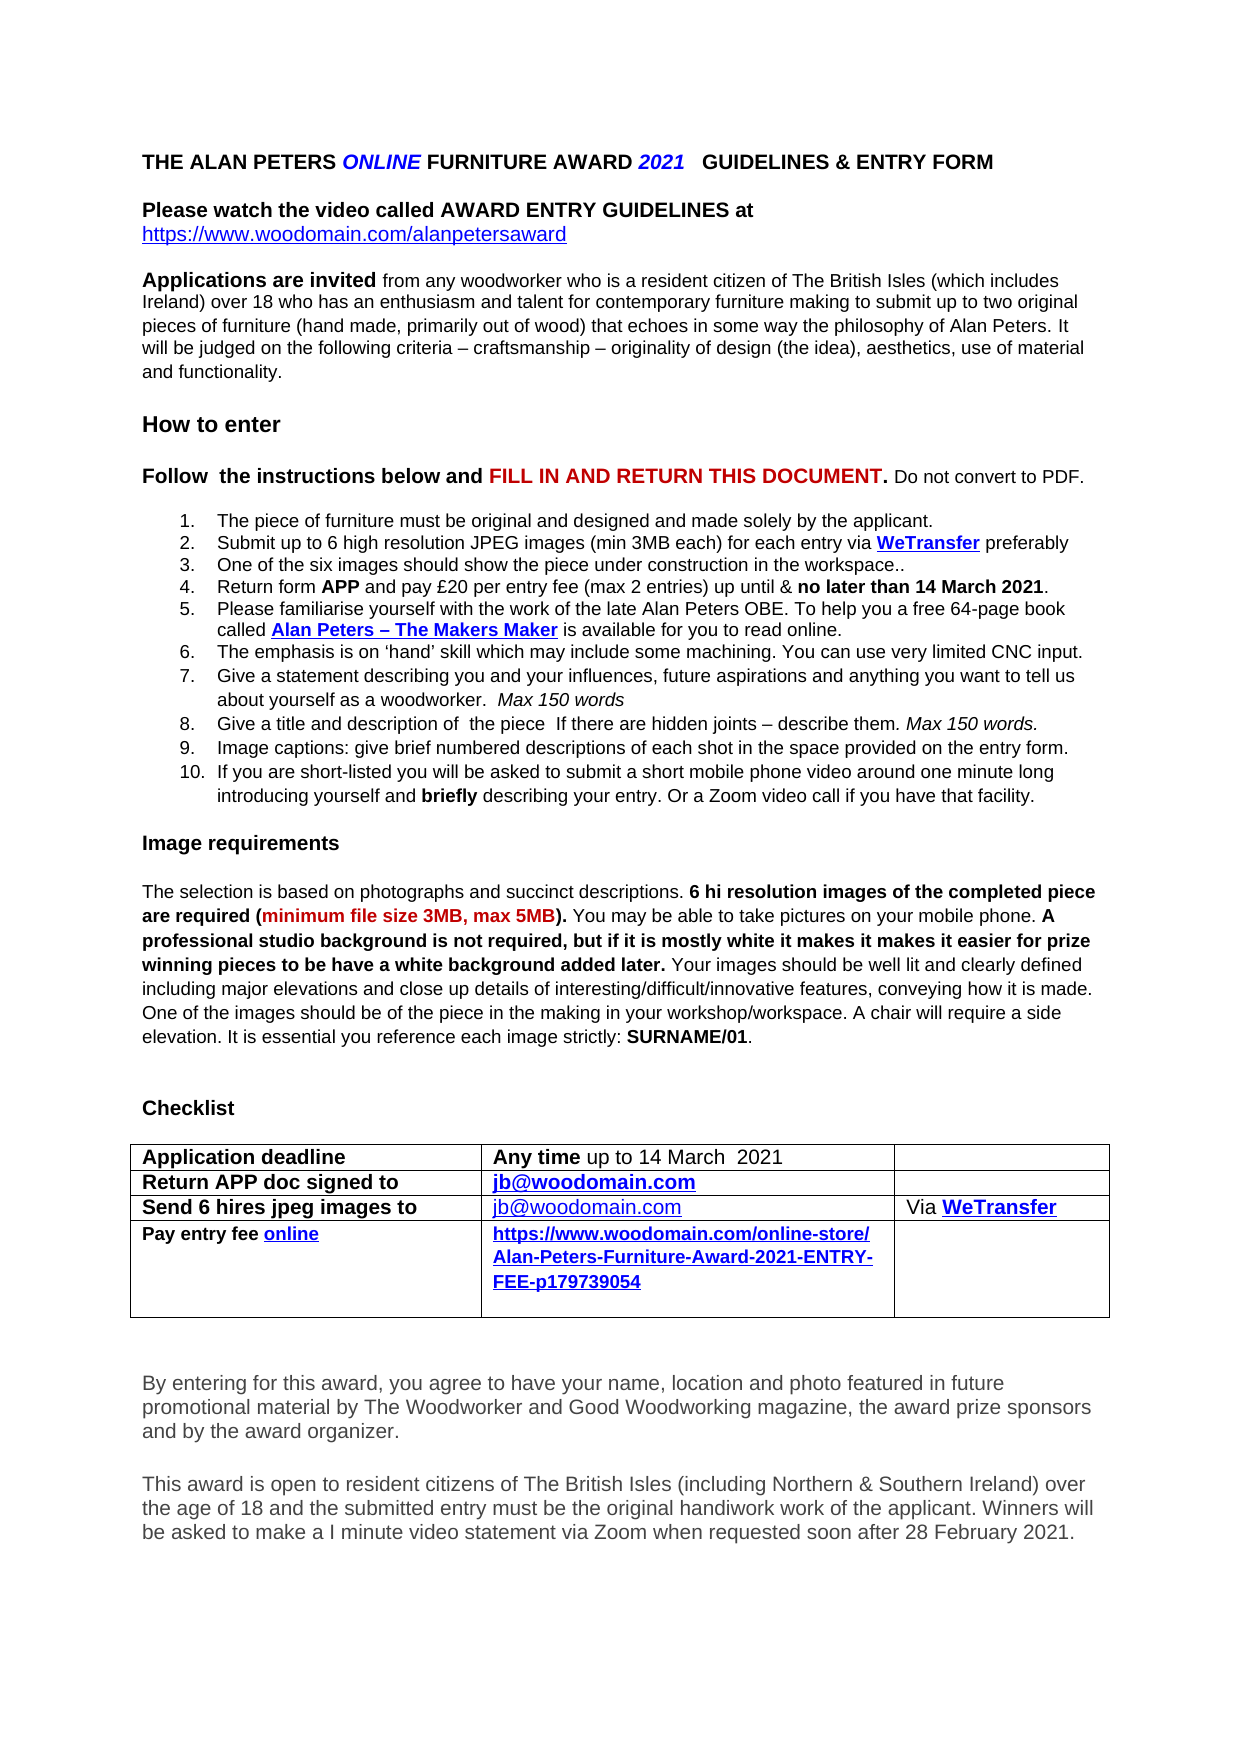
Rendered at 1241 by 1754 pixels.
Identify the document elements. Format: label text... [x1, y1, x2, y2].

text How to enter [142, 411, 1098, 437]
list Please familiarise yourself with the work of the late Alan Peters OBE. To help you a free 64-page book called Alan Peters – The Makers Maker is available for you to read online. [179, 597, 1098, 641]
text By entering for this award, you agree to have your name, location and photo featured in future promotional material by The Woodworker and Good Woodworking magazine, the award prize sponsors and by the award organizer. [142, 1371, 1098, 1443]
table_cell Pay entry fee online [131, 1221, 481, 1317]
table_header Any time up to 14 March 2021 [482, 1145, 894, 1169]
list The piece of furniture must be original and designed and made solely by the applicant. [179, 510, 1098, 532]
table_cell jb@woodomain.com [482, 1171, 894, 1194]
list The emphasis is on ‘hand’ skill which may include some machining. You can use very limited CNC input. [179, 641, 1098, 663]
table_header Application deadline [131, 1145, 481, 1169]
list Give a title and description of the piece If there are hidden joints – describe them. Max 150 words. [179, 711, 1098, 735]
table_header [895, 1145, 1109, 1169]
list If you are short-listed you will be asked to submit a short mobile phone video around one minute long introducing yourself and briefly describing your entry. Or a Zoom video call if you have that facility. [179, 759, 1098, 807]
list Give a statement describing you and your influences, future aspirations and anything you want to tell us about yourself as a woodworker. Max 150 words [179, 663, 1098, 711]
text Follow the instructions below and FILL IN AND RETURN THIS DOCUMENT. Do not convert to PDF. [142, 466, 1098, 488]
text Applications are invited from any woodworker who is a resident citizen of The British Isles (which includes Ireland) over 18 who has an enthusiasm and talent for contemporary furniture making to submit up to two original pieces of furniture (hand made, primarily out of wood) that echoes in some way the philosophy of Alan Peters. It will be judged on the following criteria – craftsmanship – originality of design (the idea), aesthetics, use of material and functionality. [142, 267, 1098, 382]
text The selection is based on photographs and succinct descriptions. 6 hi resolution images of the completed piece are required (minimum file size 3MB, max 5MB). You may be able to take pictures on your mobile phone. A professional studio background is not required, but if it is mostly white it makes it makes it easier for prize winning pieces to be have a white background added later. Your images should be well lit and clearly defined including major elevations and close up details of interesting/difficult/innovative features, conveying how it is made. One of the images should be of the piece in the making in your workshop/workspace. A chair will require a side elevation. It is essential you reference each image strictly: SURNAME/01. [142, 880, 1098, 1048]
list One of the six images should show the piece under construction in the workspace.. [179, 554, 1098, 576]
text Checklist [142, 1096, 1098, 1120]
list Image captions: give brief numbered descriptions of each shot in the space provided on the entry form. [179, 735, 1098, 759]
table_cell jb@woodomain.com [482, 1196, 894, 1220]
text This award is open to resident citizens of The British Isles (including Northern & Southern Ireland) over the age of 18 and the submitted entry must be the original handiwork work of the applicant. Winners will be asked to make a I minute video statement via Zoom when requested soon after 28 February 2021. [142, 1472, 1098, 1544]
table_cell Send 6 hires jpeg images to [131, 1196, 481, 1220]
text Please watch the video called AWARD ENTRY GUIDELINES at https://www.woodomain.com/alanpetersaward [142, 198, 1098, 246]
table_cell https://www.woodomain.com/online-store/Alan-Peters-Furniture-Award-2021-ENTRY-FEE-p179739054 [482, 1221, 894, 1317]
text Image requirements [142, 832, 1098, 856]
list Submit up to 6 high resolution JPEG images (min 3MB each) for each entry via WeTransfer preferably [179, 532, 1098, 554]
list Return form APP and pay £20 per entry fee (max 2 entries) up until & no later than 14 March 2021. [179, 576, 1098, 597]
table_cell [895, 1171, 1109, 1194]
table_cell Via WeTransfer [895, 1196, 1109, 1220]
text THE ALAN PETERS ONLINE FURNITURE AWARD 2021 GUIDELINES & ENTRY FORM [142, 150, 1098, 174]
table_cell Return APP doc signed to [131, 1171, 481, 1194]
table_cell [895, 1221, 1109, 1317]
